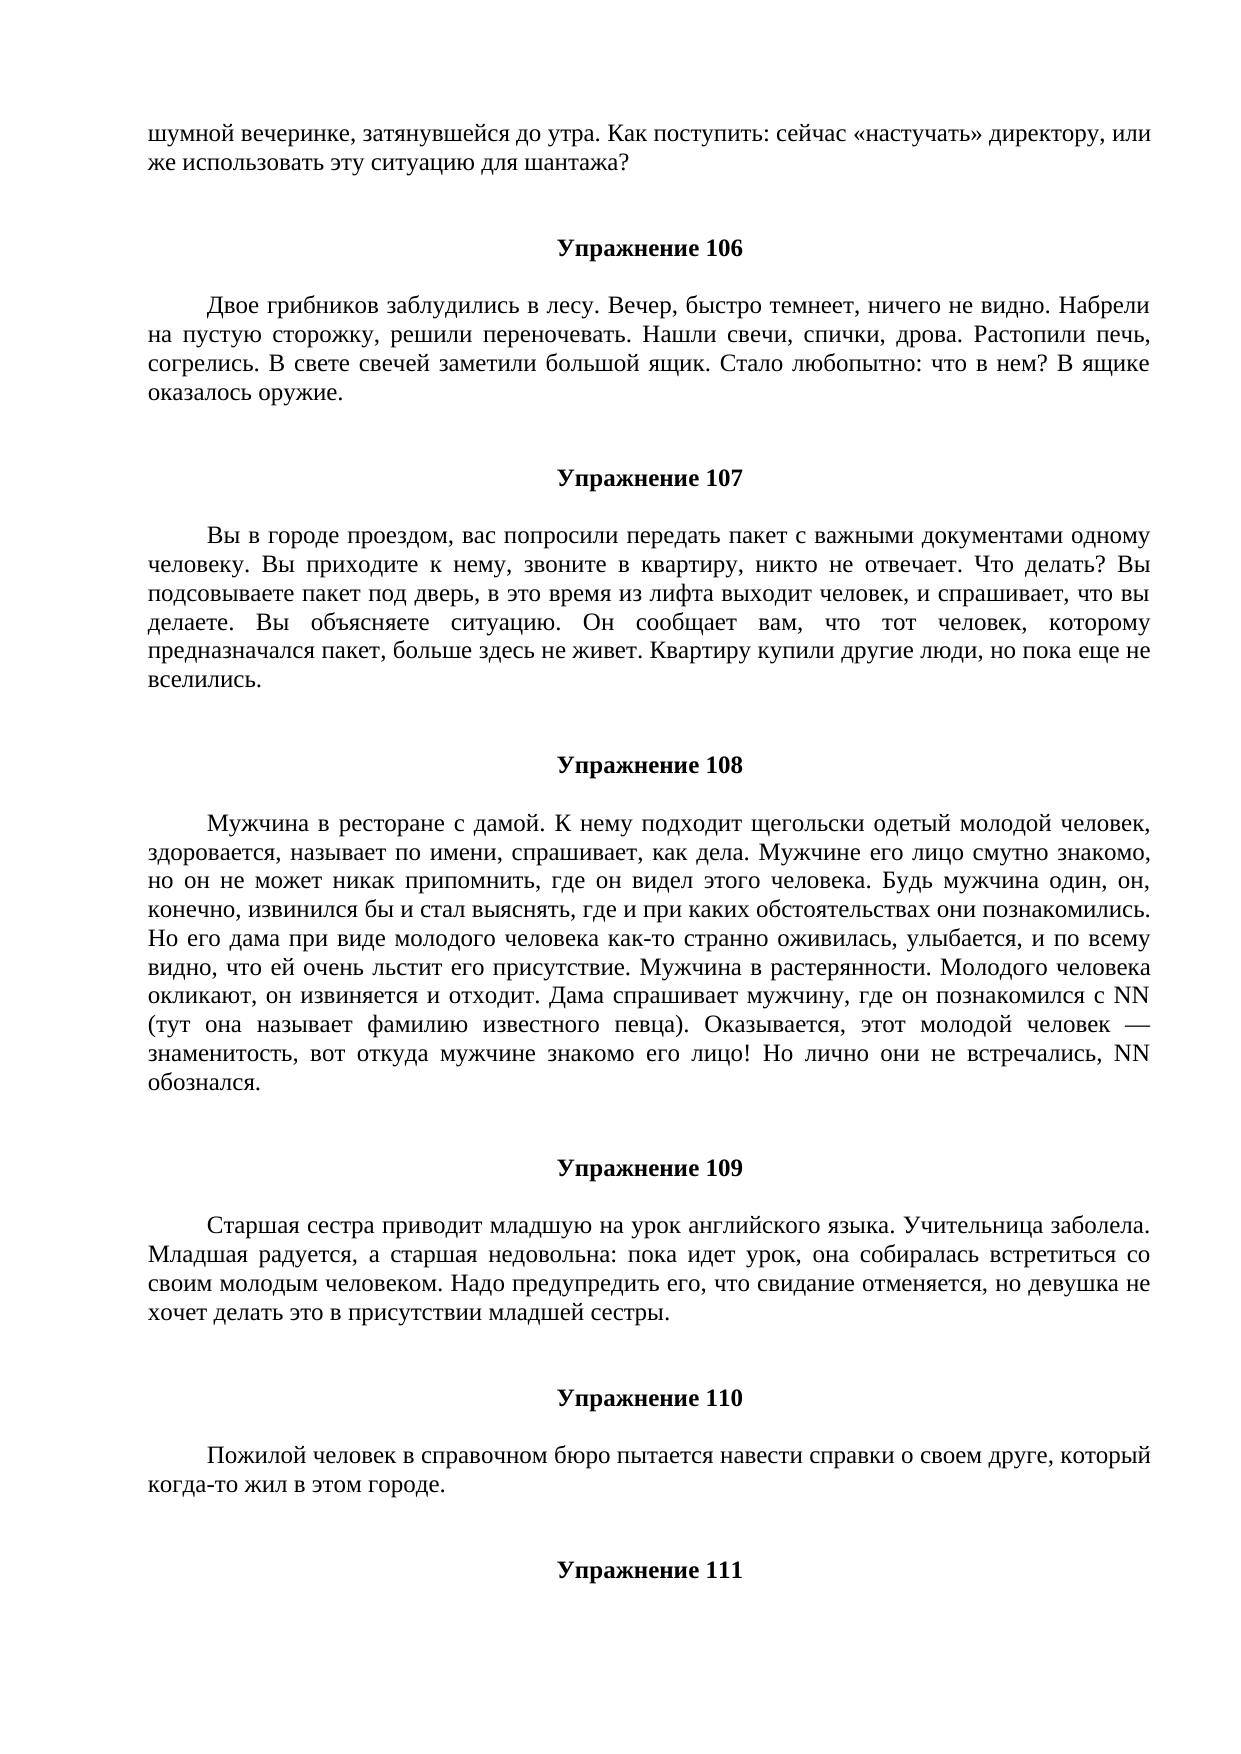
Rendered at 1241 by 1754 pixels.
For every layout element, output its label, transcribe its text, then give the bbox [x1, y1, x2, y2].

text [148, 118, 1152, 176]
text Пожилой человек в справочном бюро пытается навести справки о своем друге, который когда-то жил в этом городе. [148, 1441, 1152, 1498]
subtitle Упражнение 107 [148, 463, 1152, 492]
text Старшая сестра приводит младшую на урок английского языка. Учительница заболела. Младшая радуется, а старшая недовольна: пока идет урок, она собиралась встретиться со своим молодым человеком. Надо предупредить его, что свидание отменяется, но девушка не хочет делать это в присутствии младшей сестры. [148, 1211, 1152, 1326]
subtitle Упражнение 108 [148, 751, 1152, 779]
subtitle Упражнение 110 [148, 1383, 1152, 1412]
subtitle Упражнение 106 [148, 233, 1152, 262]
text Двое грибников заблудились в лесу. Вечер, быстро темнеет, ничего не видно. Набрели на пустую сторожку, решили переночевать. Нашли свечи, спички, дрова. Растопили печь, согрелись. В свете свечей заметили большой ящик. Стало любопытно: что в нем? В ящике оказалось оружие. [148, 291, 1152, 406]
text Вы в городе проездом, вас попросили передать пакет с важными документами одному человеку. Вы приходите к нему, звоните в квартиру, никто не отвечает. Что делать? Вы подсовываете пакет под дверь, в это время из лифта выходит человек, и спрашивает, что вы делаете. Вы объясняете ситуацию. Он сообщает вам, что тот человек, которому предназначался пакет, больше здесь не живет. Квартиру купили другие люди, но пока еще не вселились. [148, 521, 1152, 693]
subtitle Упражнение 111 [148, 1556, 1152, 1584]
text Мужчина в ресторане с дамой. К нему подходит щегольски одетый молодой человек, здоровается, называет по имени, спрашивает, как дела. Мужчине его лицо смутно знакомо, но он не может никак припомнить, где он видел этого человека. Будь мужчина один, он, конечно, извинился бы и стал выяснять, где и при каких обстоятельствах они познакомились. Но его дама при виде молодого человека как-то странно оживилась, улыбается, и по всему видно, что ей очень льстит его присутствие. Мужчина в растерянности. Молодого человека окликают, он извиняется и отходит. Дама спрашивает мужчину, где он познакомился с NN (тут она называет фамилию известного певца). Оказывается, этот молодой человек — знаменитость, вот откуда мужчине знакомо его лицо! Но лично они не встречались, NN обознался. [148, 808, 1152, 1096]
subtitle Упражнение 109 [148, 1153, 1152, 1182]
